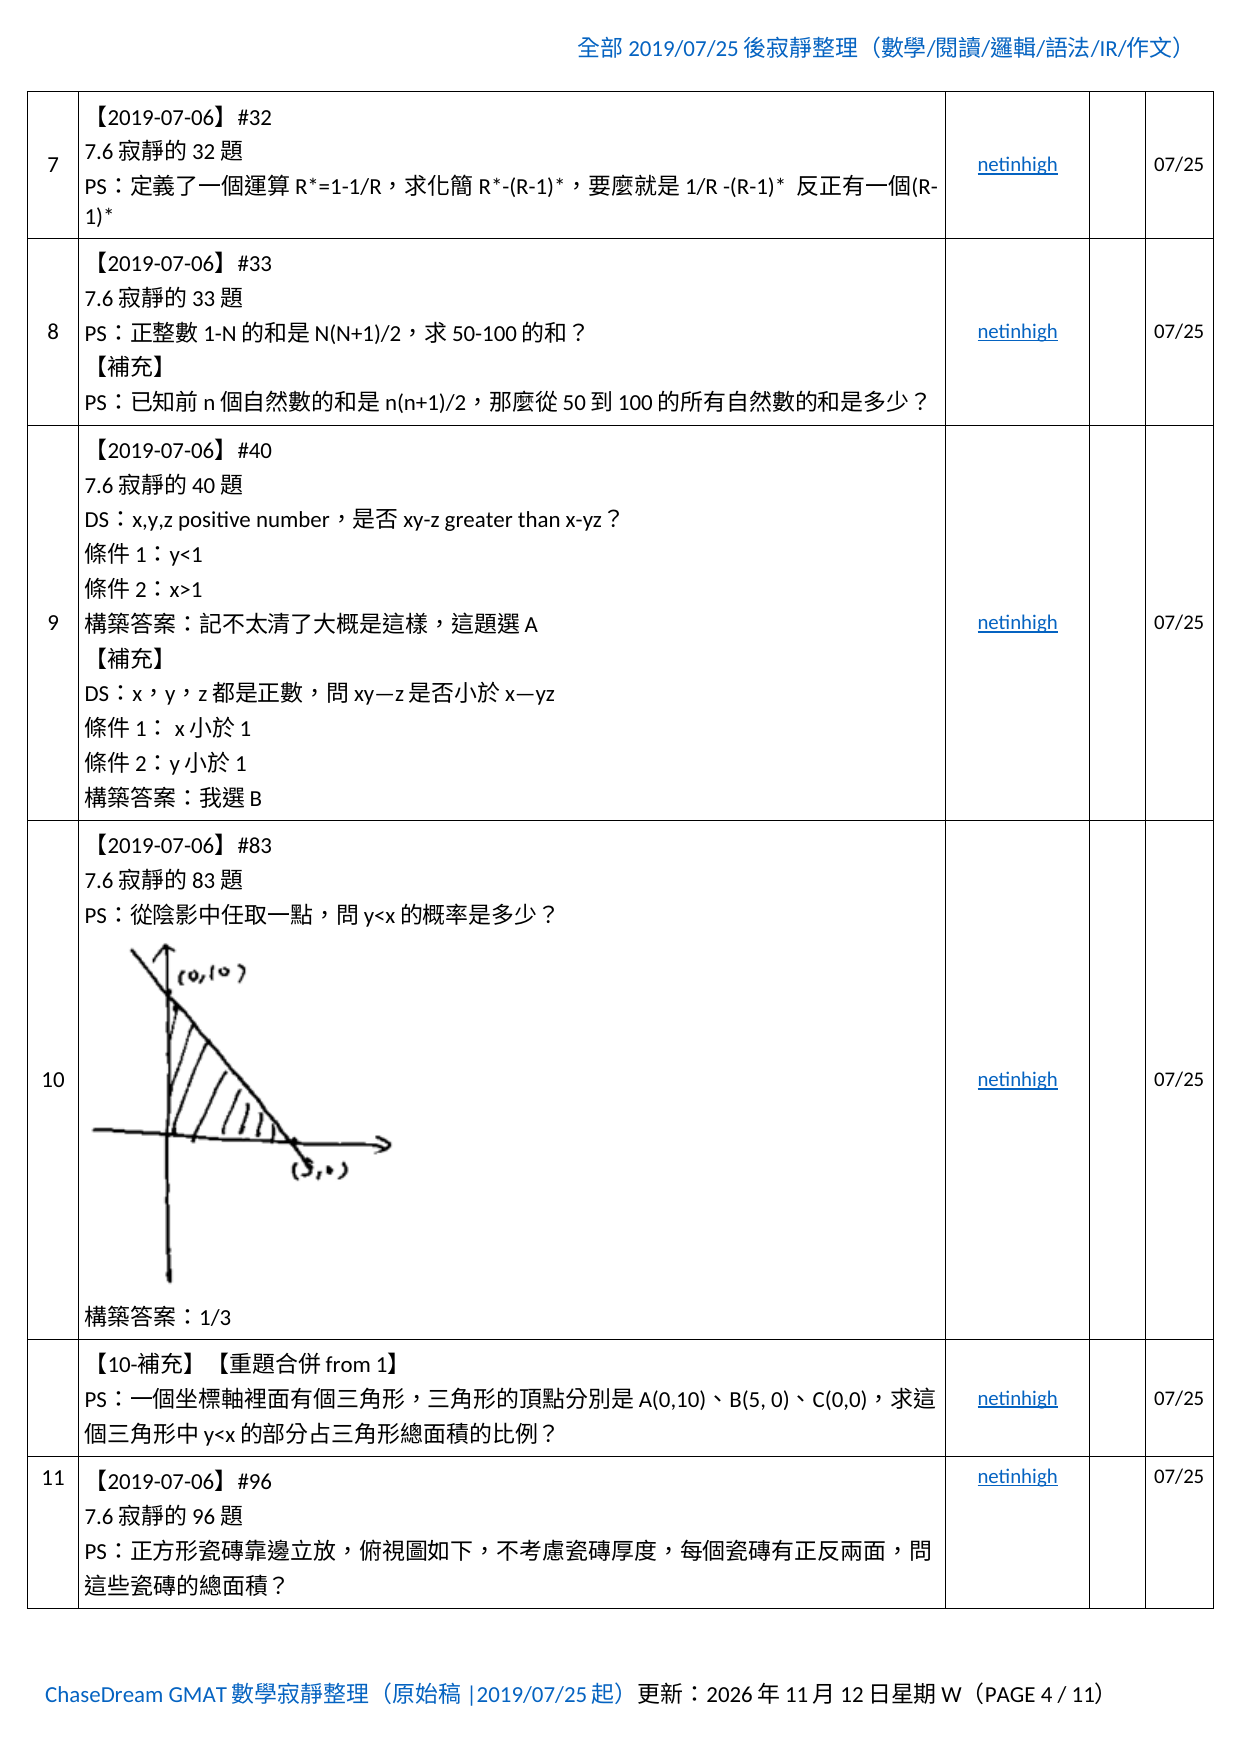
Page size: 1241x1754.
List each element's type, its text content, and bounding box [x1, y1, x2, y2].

table_cell [1090, 92, 1145, 238]
table_cell 9 [28, 426, 78, 820]
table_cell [79, 1457, 945, 1608]
table_cell 【2019-07-06】#83 7.6寂靜的 83題 PS：從陰影中任取一點，問y<x的概率是多少？ 構築答案：1/3 [79, 821, 945, 1339]
table_cell [1090, 1340, 1145, 1456]
table_cell netinhigh [946, 426, 1089, 820]
table_cell [1090, 821, 1145, 1339]
table_cell 07/25 [1146, 239, 1213, 424]
table_cell 11 [28, 1457, 78, 1608]
table_cell 【2019-07-06】#33 7.6寂靜的 33題 PS：正整數1-N的和是N(N+1)/2，求50-100的和？ 【補充】 PS：已知前n個自然數的和是n(n+1)/2，那麼從50到100的所有自然數的和是多少？ [79, 239, 945, 424]
table_cell 07/25 [1146, 1457, 1213, 1608]
table_cell [28, 1340, 78, 1456]
picture [84, 931, 407, 1297]
table_cell netinhigh [946, 1340, 1089, 1456]
table_cell 07/25 [1146, 821, 1213, 1339]
table_cell netinhigh [946, 1457, 1089, 1608]
table_cell [1090, 239, 1145, 424]
table_cell netinhigh [946, 821, 1089, 1339]
table_cell 07/25 [1146, 1340, 1213, 1456]
table_cell [1090, 426, 1145, 820]
table_cell 【10-補充】【重題合併from 1】 PS：一個坐標軸裡面有個三角形，三角形的頂點分別是A(0,10)、B(5, 0)、C(0,0)，求這個三角形中y<x的部分占三角形總面積的比例？ [79, 1340, 945, 1456]
table_cell 07/25 [1146, 92, 1213, 238]
table_cell [1090, 1457, 1145, 1608]
table_cell netinhigh [946, 92, 1089, 238]
table_cell 【2019-07-06】#32 7.6寂靜的 32題 PS：定義了一個運算R*=1-1/R，求化簡 R*-(R-1)*，要麼就是1/R -(R-1)* 反正有一個(R-1)* [79, 92, 945, 238]
table_cell netinhigh [946, 239, 1089, 424]
table_cell 10 [28, 821, 78, 1339]
table_cell 8 [28, 239, 78, 424]
table_cell 07/25 [1146, 426, 1213, 820]
table_cell 【2019-07-06】#40 7.6寂靜的 40題 DS：x,y,z positive number，是否xy-z greater than x-yz？ 條件1：y<1 條件2：x>1 構築答案：記不太清了大概是這樣，這題選A 【補充】 DS：x，y，z都是正數，問xy—z是否小於x—yz 條件1： x小於1 條件2：y小於1 構築答案：我選B [79, 426, 945, 820]
table_cell 7 [28, 92, 78, 238]
